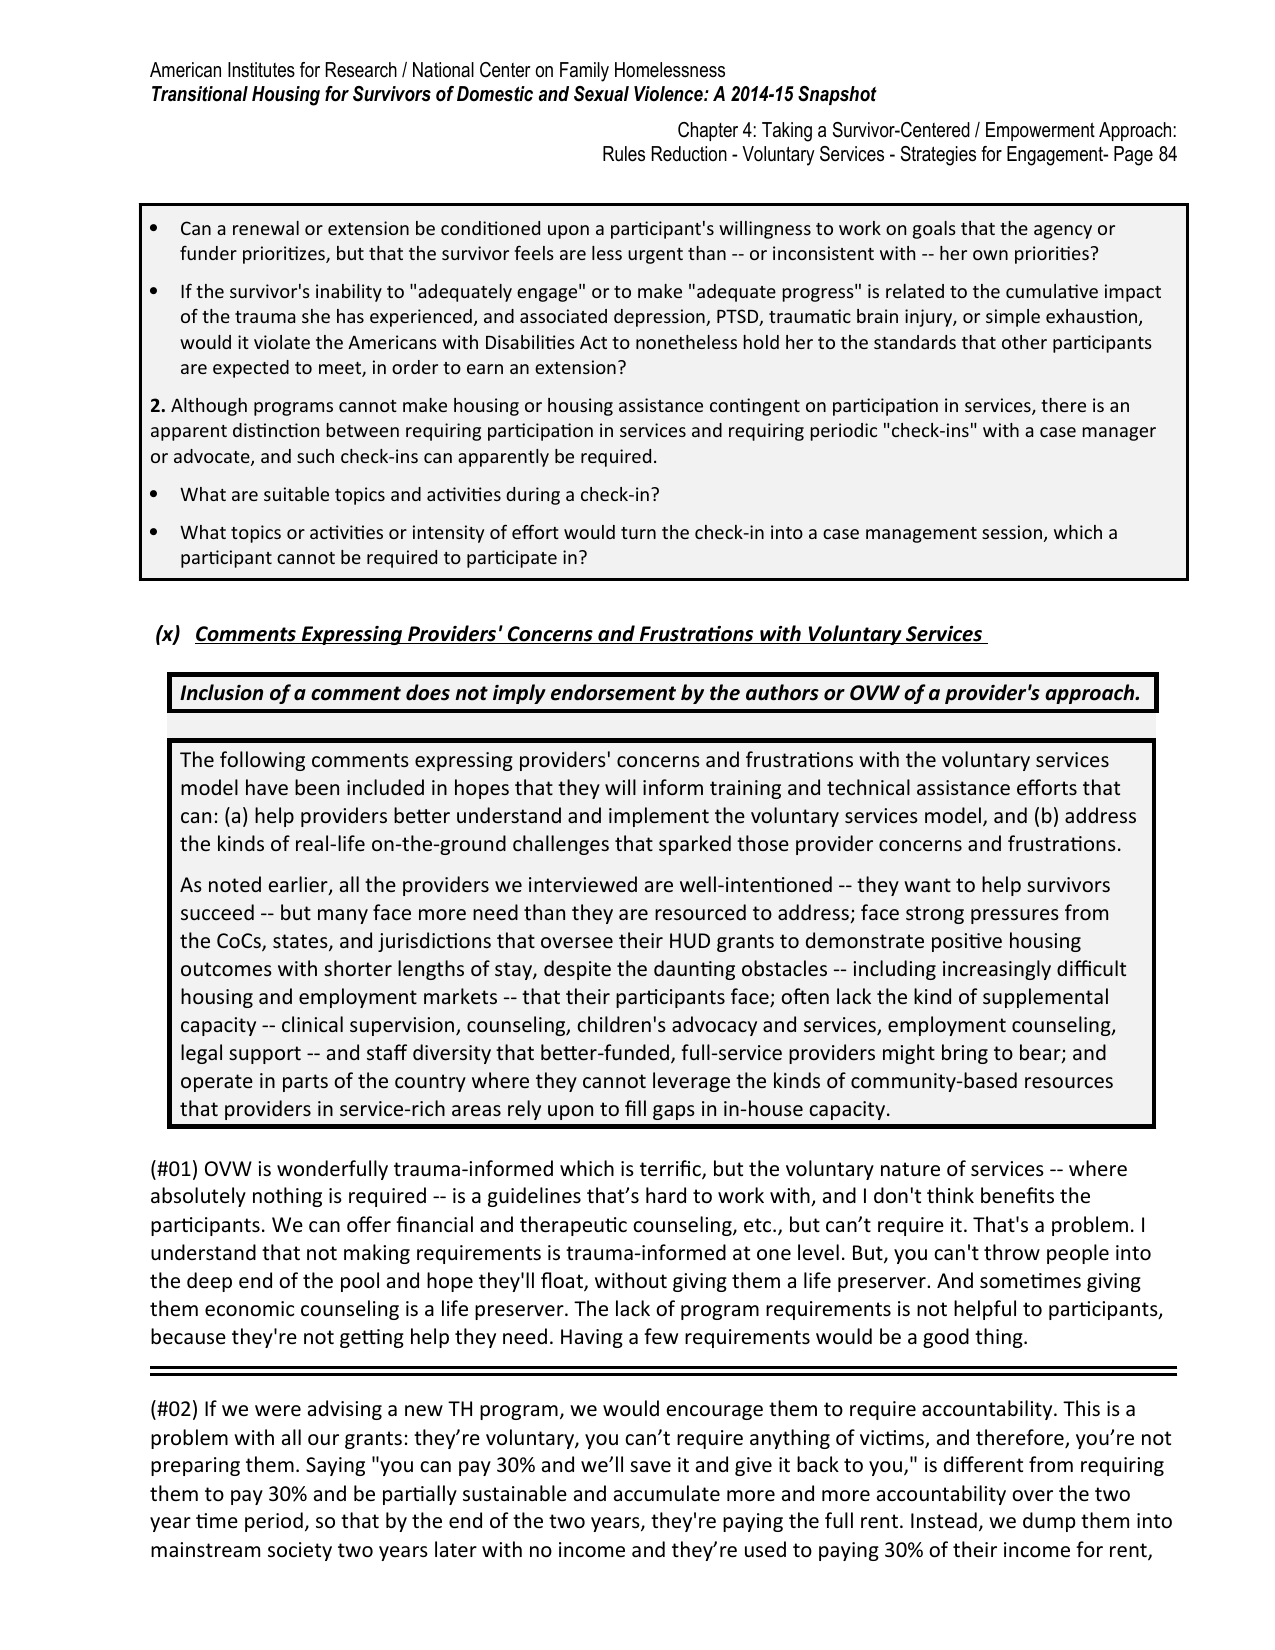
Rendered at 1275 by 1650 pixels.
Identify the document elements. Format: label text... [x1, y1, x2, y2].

list Can a renewal or extension be conditioned upon a participant's willingness to work on goals that the agency or funder prioritizes, but that the survivor feels are less urgent than -- or inconsistent with -- her own priorities? [142, 206, 1186, 266]
text 2. Although programs cannot make housing or housing assistance contingent on participation in services, there is an apparent distinction between requiring participation in services and requiring periodic "check-ins" with a case manager or advocate, and such check-ins can apparently be required. [142, 381, 1186, 468]
text Inclusion of a comment does not imply endorsement by the authors or OVW of a provider's approach. [172, 677, 1154, 709]
subtitle Comments Expressing Providers' Concerns and Frustrations with Voluntary Services [180, 619, 1177, 647]
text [150, 1394, 1177, 1563]
list If the survivor's inability to "adequately engage" or to make "adequate progress" is related to the cumulative impact of the trauma she has experienced, and associated depression, PTSD, traumatic brain injury, or simple exhaustion, would it violate the Americans with Disabilities Act to nonetheless hold her to the standards that other participants are expected to meet, in order to earn an extension? [142, 267, 1186, 380]
text (#01) OVW is wonderfully trauma-informed which is terrific, but the voluntary nature of services -- where absolutely nothing is required -- is a guidelines that’s hard to work with, and I don't think benefits the participants. We can offer financial and therapeutic counseling, etc., but can’t require it. That's a problem. I understand that not making requirements is trauma-informed at one level. But, you can't throw people into the deep end of the pool and hope they'll float, without giving them a life preserver. And sometimes giving them economic counseling is a life preserver. The lack of program requirements is not helpful to participants, because they're not getting help they need. Having a few requirements would be a good thing. [150, 1154, 1177, 1366]
text As noted earlier, all the providers we interviewed are well-intentioned -- they want to help survivors succeed -- but many face more need than they are resourced to address; face strong pressures from the CoCs, states, and jurisdictions that oversee their HUD grants to demonstrate positive housing outcomes with shorter lengths of stay, despite the daunting obstacles -- including increasingly difficult housing and employment markets -- that their participants face; often lack the kind of supplemental capacity -- clinical supervision, counseling, children's advocacy and services, employment counseling, legal support -- and staff diversity that better-funded, full-service providers might bring to bear; and operate in parts of the country where they cannot leverage the kinds of community-based resources that providers in service-rich areas rely upon to fill gaps in in-house capacity. [172, 863, 1152, 1124]
text The following comments expressing providers' concerns and frustrations with the voluntary services model have been included in hopes that they will inform training and technical assistance efforts that can: (a) help providers better understand and implement the voluntary services model, and (b) address the kinds of real-life on-the-ground challenges that sparked those provider concerns and frustrations. [172, 743, 1152, 857]
list What are suitable topics and activities during a check-in? [142, 469, 1186, 506]
list What topics or activities or intensity of effort would turn the check-in into a case management session, which a participant cannot be required to participate in? [142, 507, 1186, 578]
